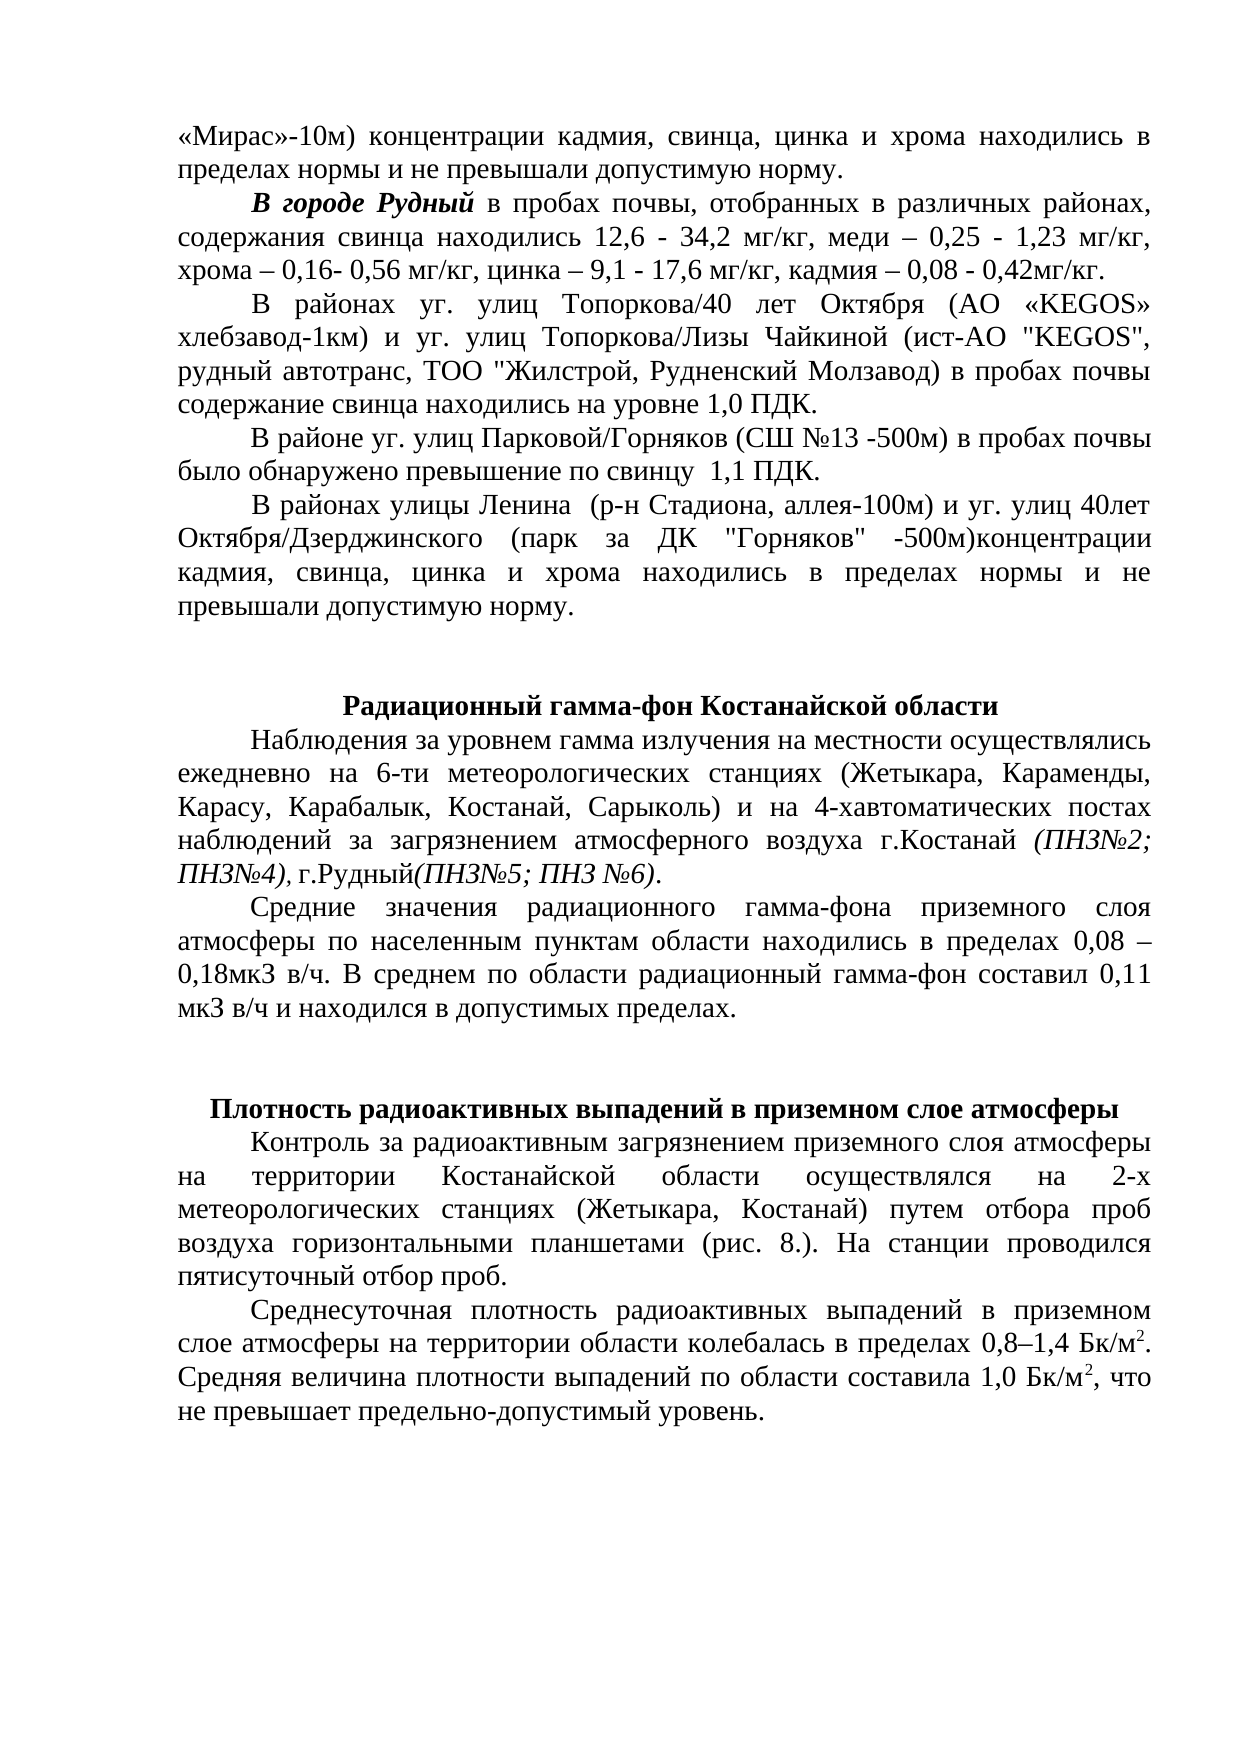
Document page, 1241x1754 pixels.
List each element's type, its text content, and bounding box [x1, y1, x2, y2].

text В районе уг. улиц Парковой/Горняков (СШ №13 -500м) в пробах почвы было обнаружено превышение по свинцу 1,1 ПДК. [177, 420, 1152, 487]
text Среднесуточная плотность радиоактивных выпадений в приземном слое атмосферы на территории области колебалась в пределах 0,8–1,4 Бк/м2. Средняя величина плотности выпадений по области составила 1,0 Бк/м2, что не превышает предельно-допустимый уровень. [177, 1292, 1152, 1426]
text В районах уг. улиц Топоркова/40 лет Октября (АО «KEGOS» хлебзавод-1км) и уг. улиц Топоркова/Лизы Чайкиной (ист-АО "KEGOS", рудный автотранс, ТОО "Жилстрой, Рудненский Молзавод) в пробах почвы содержание свинца находились на уровне 1,0 ПДК. [177, 286, 1152, 420]
text Наблюдения за уровнем гамма излучения на местности осуществлялись ежедневно на 6-ти метеорологических станциях (Жетыкара, Караменды, Карасу, Карабалык, Костанай, Сарыколь) и на 4-хавтоматических постах наблюдений за загрязнением атмосферного воздуха г.Костанай (ПНЗ№2; ПНЗ№4), г.Рудный(ПНЗ№5; ПНЗ №6). [177, 722, 1152, 889]
text Контроль за радиоактивным загрязнением приземного слоя атмосферы на территории Костанайской области осуществлялся на 2-х метеорологических станциях (Жетыкара, Костанай) путем отбора проб воздуха горизонтальными планшетами (рис. 8.). На станции проводился пятисуточный отбор проб. [177, 1124, 1152, 1292]
text Радиационный гамма-фон Костанайской области [190, 688, 1152, 722]
text Плотность радиоактивных выпадений в приземном слое атмосферы [177, 1091, 1152, 1124]
text В городе Рудный в пробах почвы, отобранных в различных районах, содержания свинца находились 12,6 - 34,2 мг/кг, меди – 0,25 - 1,23 мг/кг, хрома – 0,16- 0,56 мг/кг, цинка – 9,1 - 17,6 мг/кг, кадмия – 0,08 - 0,42мг/кг. [177, 185, 1152, 286]
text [177, 118, 1152, 185]
text Средние значения радиационного гамма-фона приземного слоя атмосферы по населенным пунктам области находились в пределах 0,08 – 0,18мкЗ в/ч. В среднем по области радиационный гамма-фон составил 0,11 мкЗ в/ч и находился в допустимых пределах. [177, 889, 1152, 1024]
text В районах улицы Ленина (р-н Стадиона, аллея-100м) и уг. улиц 40лет Октября/Дзерджинского (парк за ДК "Горняков" -500м)концентрации кадмия, свинца, цинка и хрома находились в пределах нормы и не превышали допустимую норму. [177, 487, 1152, 621]
